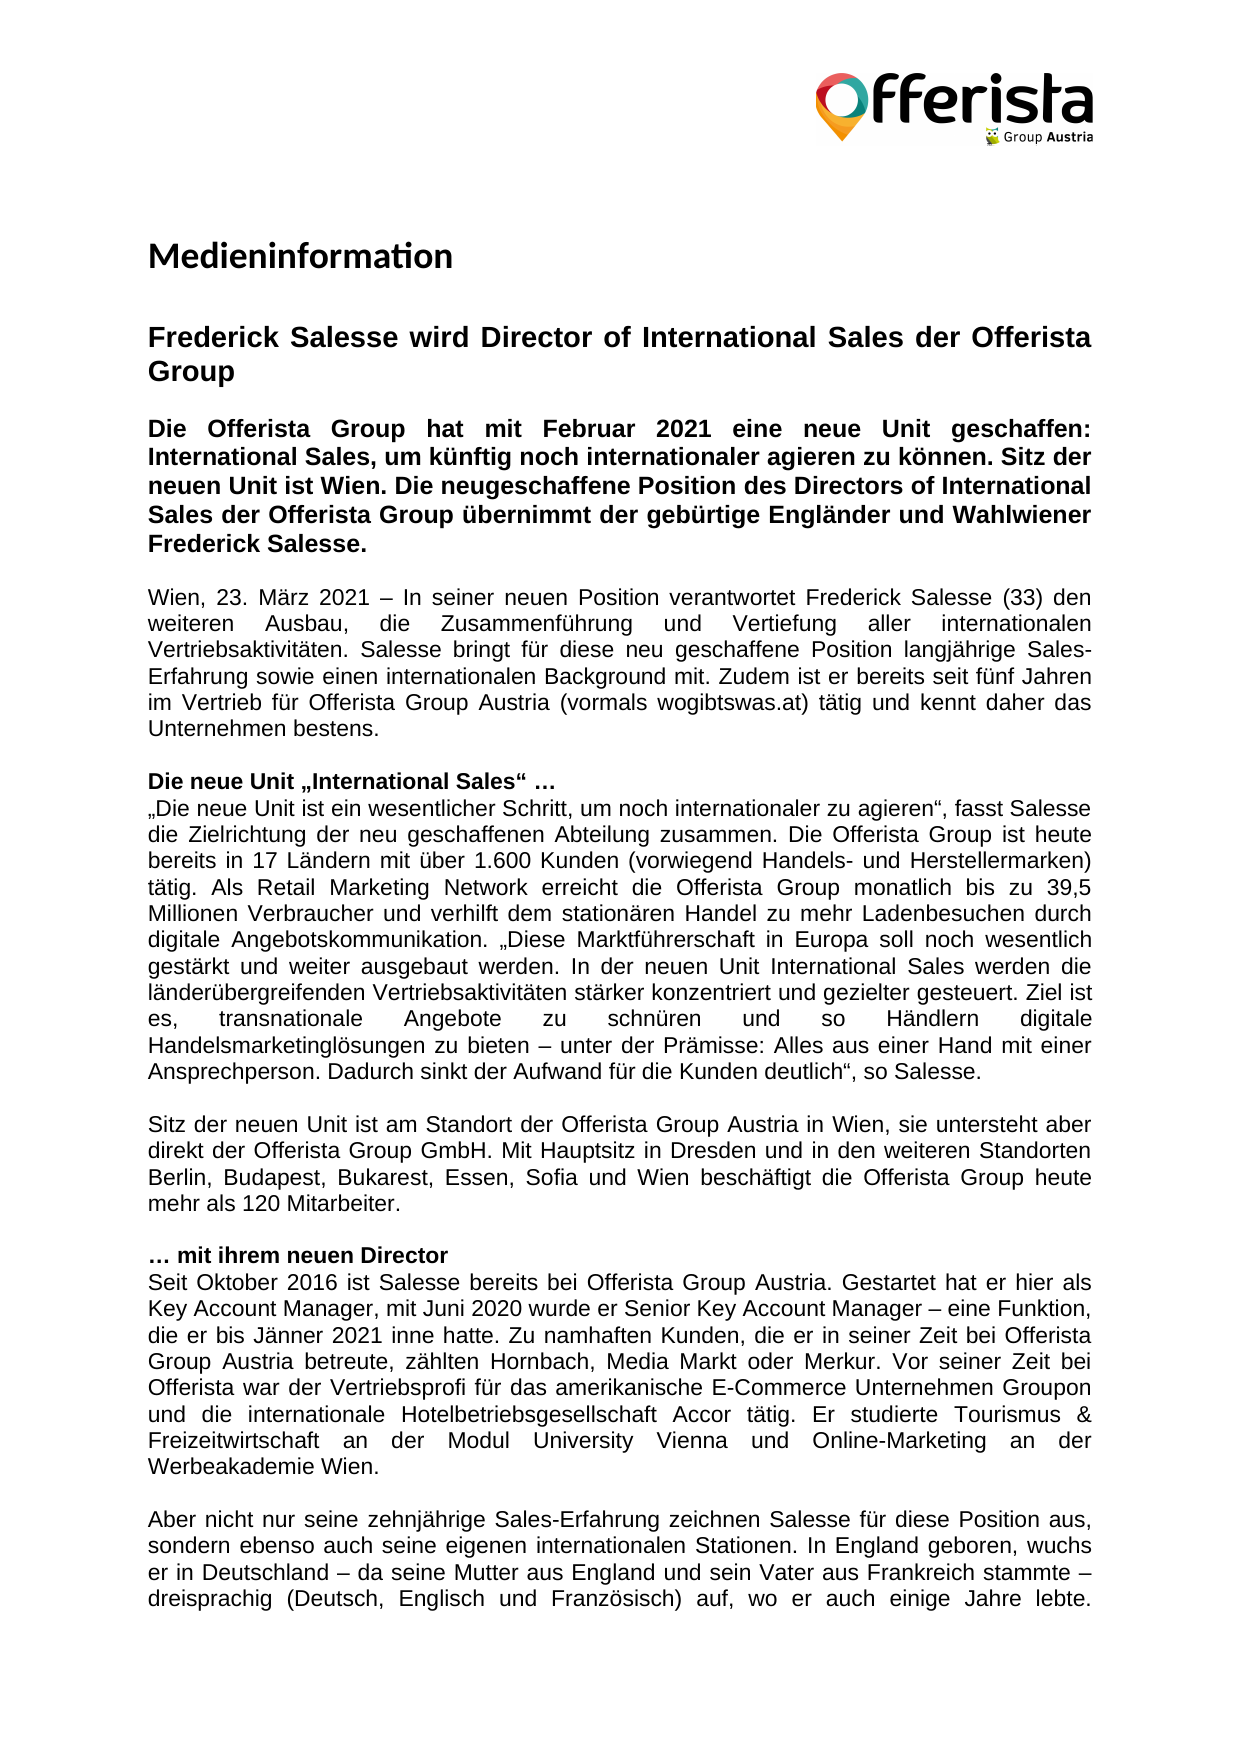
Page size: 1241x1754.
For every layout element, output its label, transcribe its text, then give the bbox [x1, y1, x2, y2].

text Wien, 23. März 2021 – In seiner neuen Position verantwortet Frederick Salesse (33) den weiteren Ausbau, die Zusammenführung und Vertiefung aller internationalen Vertriebsaktivitäten. Salesse bringt für diese neu geschaffene Position langjährige Sales-Erfahrung sowie einen internationalen Background mit. Zudem ist er bereits seit fünf Jahren im Vertrieb für Offerista Group Austria (vormals wogibtswas.at) tätig und kennt daher das Unternehmen bestens. [148, 584, 1093, 742]
picture [816, 73, 1093, 146]
text Die neue Unit „International Sales“ … [148, 768, 1093, 794]
text „Die neue Unit ist ein wesentlicher Schritt, um noch internationaler zu agieren“, fasst Salesse die Zielrichtung der neu geschaffenen Abteilung zusammen. Die Offerista Group ist heute bereits in 17 Ländern mit über 1.600 Kunden (vorwiegend Handels- und Herstellermarken) tätig. Als Retail Marketing Network erreicht die Offerista Group monatlich bis zu 39,5 Millionen Verbraucher und verhilft dem stationären Handel zu mehr Ladenbesuchen durch digitale Angebotskommunikation. „Diese Marktführerschaft in Europa soll noch wesentlich gestärkt und weiter ausgebaut werden. In der neuen Unit International Sales werden die länderübergreifenden Vertriebsaktivitäten stärker konzentriert und gezielter gesteuert. Ziel ist es, transnationale Angebote zu schnüren und so Händlern digitale Handelsmarketinglösungen zu bieten – unter der Prämisse: Alles aus einer Hand mit einer Ansprechperson. Dadurch sinkt der Aufwand für die Kunden deutlich“, so Salesse. [148, 794, 1093, 1084]
text Frederick Salesse wird Director of International Sales der Offerista Group [148, 320, 1093, 387]
text … mit ihrem neuen Director [148, 1242, 1093, 1269]
text Sitz der neuen Unit ist am Standort der Offerista Group Austria in Wien, sie untersteht aber direkt der Offerista Group GmbH. Mit Hauptsitz in Dresden und in den weiteren Standorten Berlin, Budapest, Bukarest, Essen, Sofia und Wien beschäftigt die Offerista Group heute mehr als 120 Mitarbeiter. [148, 1111, 1093, 1216]
text Die Offerista Group hat mit Februar 2021 eine neue Unit geschaffen: International Sales, um künftig noch internationaler agieren zu können. Sitz der neuen Unit ist Wien. Die neugeschaffene Position des Directors of International Sales der Offerista Group übernimmt der gebürtige Engländer und Wahlwiener Frederick Salesse. [148, 413, 1093, 557]
subtitle Medieninformation [148, 198, 1093, 278]
text Seit Oktober 2016 ist Salesse bereits bei Offerista Group Austria. Gestartet hat er hier als Key Account Manager, mit Juni 2020 wurde er Senior Key Account Manager – eine Funktion, die er bis Jänner 2021 inne hatte. Zu namhaften Kunden, die er in seiner Zeit bei Offerista Group Austria betreute, zählten Hornbach, Media Markt oder Merkur. Vor seiner Zeit bei Offerista war der Vertriebsprofi für das amerikanische E-Commerce Unternehmen Groupon und die internationale Hotelbetriebsgesellschaft Accor tätig. Er studierte Tourismus & Freizeitwirtschaft an der Modul University Vienna und Online-Marketing an der Werbeakademie Wien. [148, 1269, 1093, 1480]
